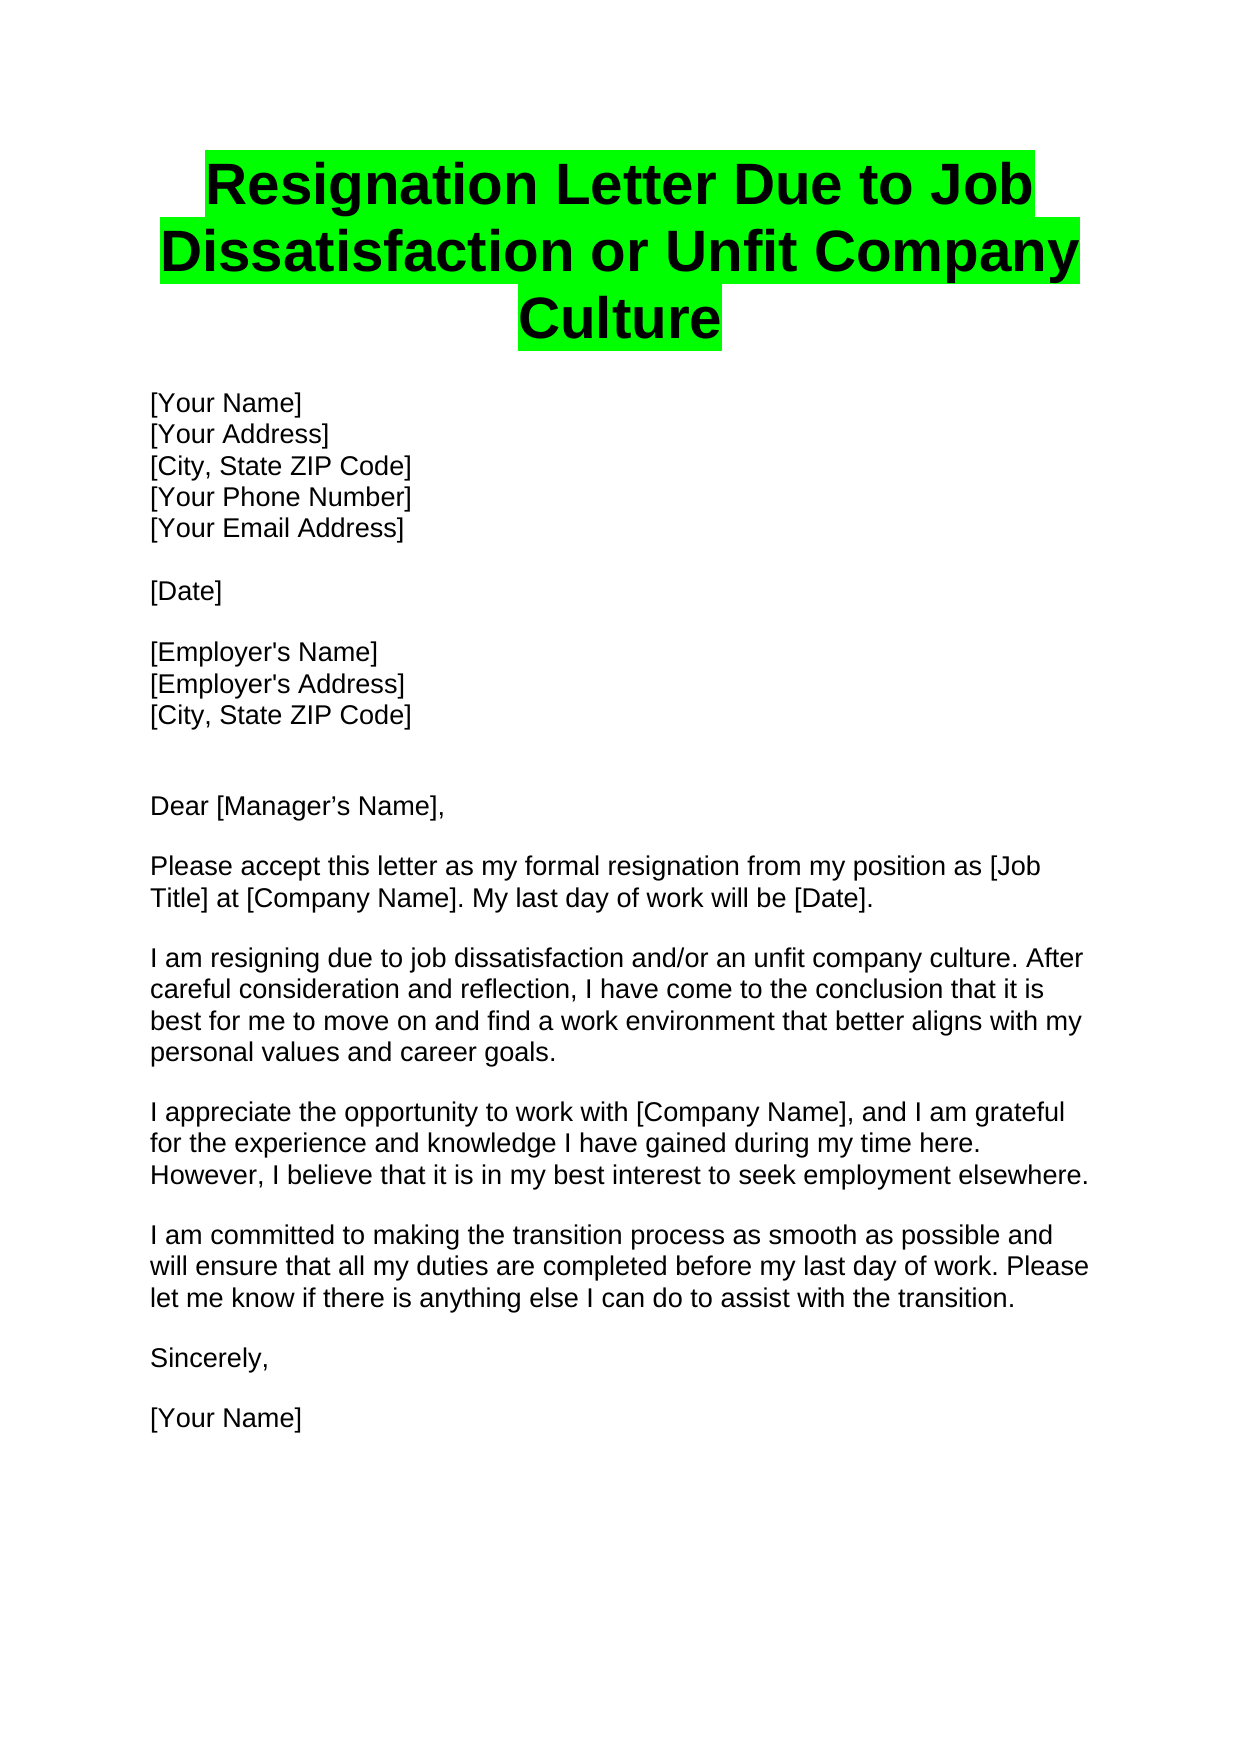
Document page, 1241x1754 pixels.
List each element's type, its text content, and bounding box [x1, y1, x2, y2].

text [Date] [150, 575, 1090, 636]
text Sincerely, [150, 1342, 1090, 1373]
text [Employer's Name] [Employer's Address] [City, State ZIP Code] [150, 636, 1090, 761]
text [Your Name] [150, 1402, 1090, 1434]
text Dear [Manager’s Name], [150, 790, 1090, 821]
text I am resigning due to job dissatisfaction and/or an unfit company culture. After careful consideration and reflection, I have come to the conclusion that it is best for me to move on and find a work environment that better aligns with my personal values and career goals. [150, 942, 1090, 1067]
text Resignation Letter Due to Job Dissatisfaction or Unfit Company Culture [150, 150, 518, 351]
text I appreciate the opportunity to work with [Company Name], and I am grateful for the experience and knowledge I have gained during my time here. However, I believe that it is in my best interest to seek employment elsewhere. [150, 1096, 1090, 1190]
text Please accept this letter as my formal resignation from my position as [Job Title] at [Company Name]. My last day of work will be [Date]. [150, 850, 1090, 913]
text I am committed to making the transition process as smooth as possible and will ensure that all my duties are completed before my last day of work. Please let me know if there is anything else I can do to assist with the transition. [150, 1219, 1090, 1313]
text Resignation Letter Due to Job Dissatisfaction or Unfit Company Culture [722, 150, 1090, 351]
text [Your Name] [Your Address] [City, State ZIP Code] [Your Phone Number] [Your Email Address] [150, 387, 1090, 543]
